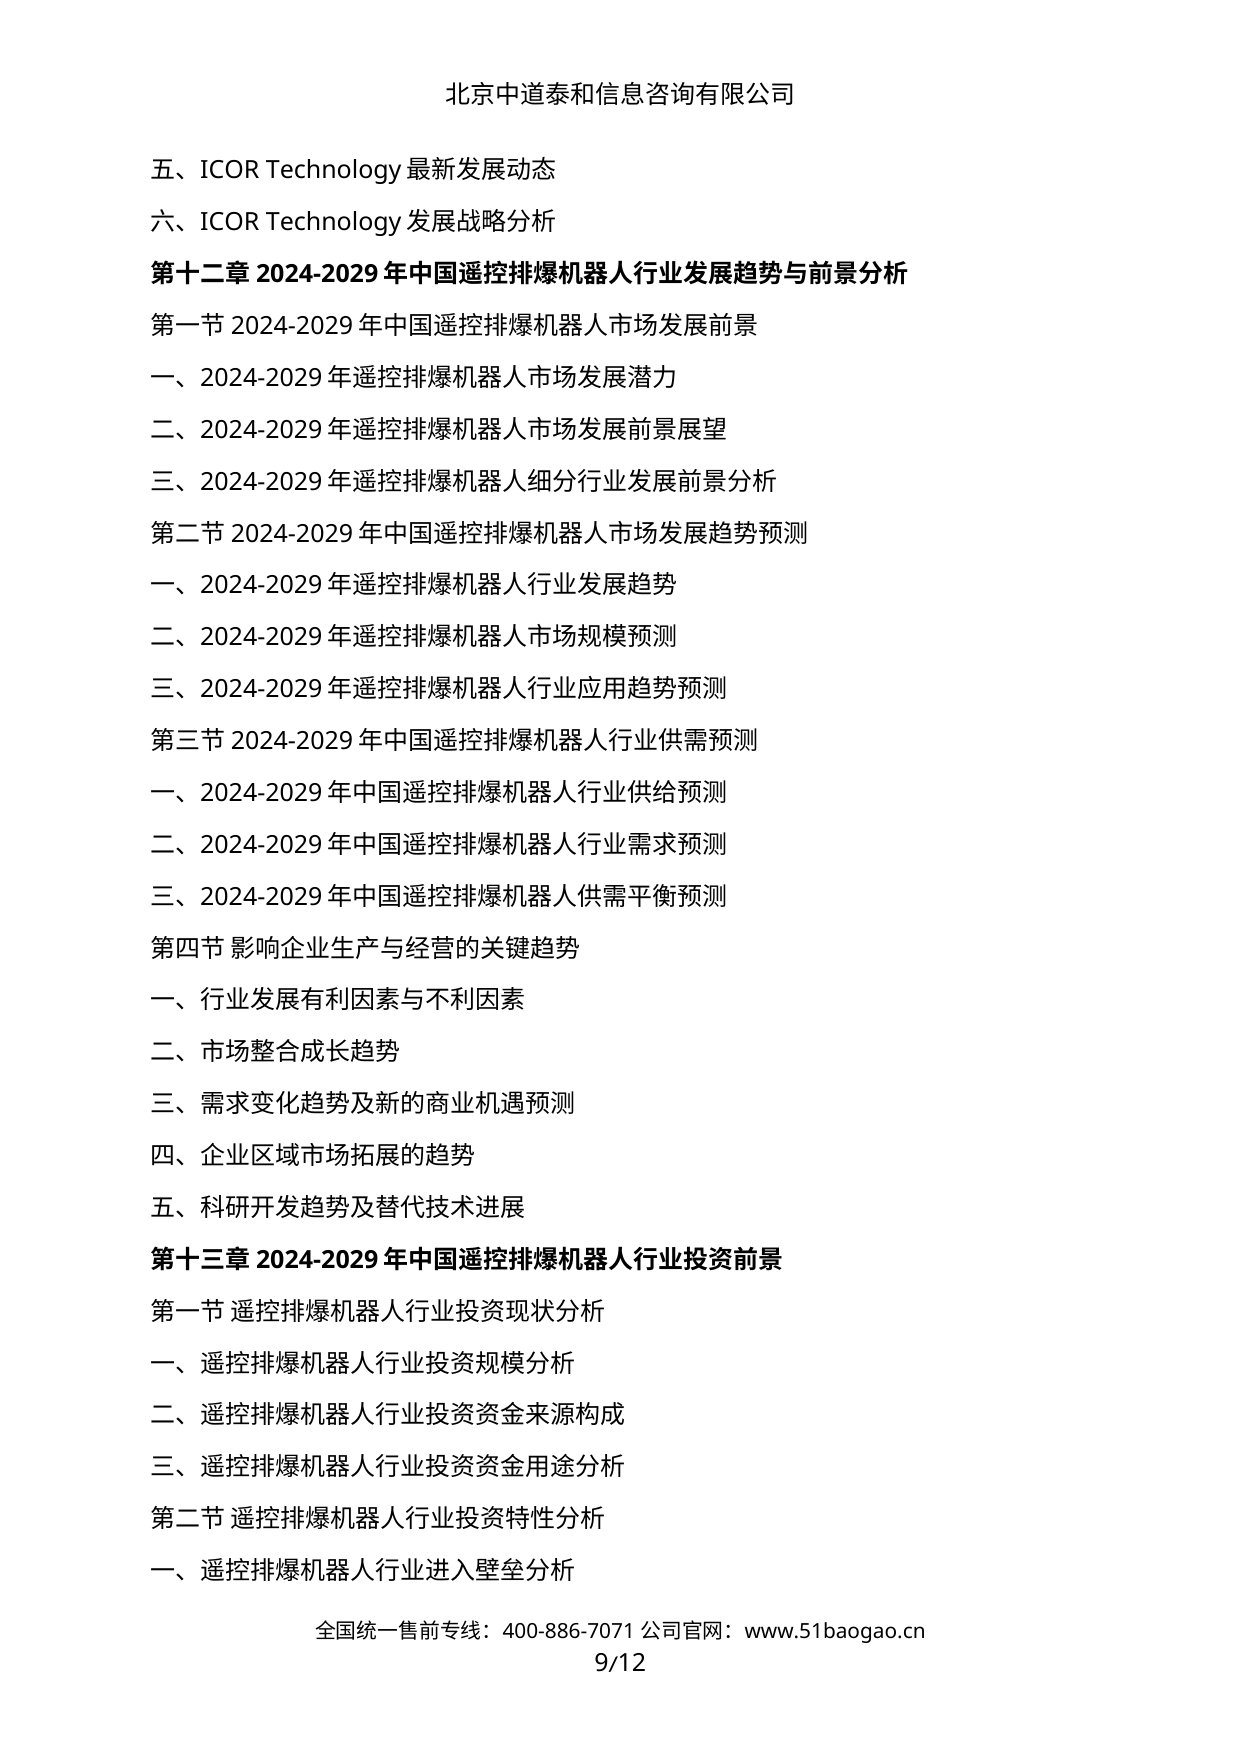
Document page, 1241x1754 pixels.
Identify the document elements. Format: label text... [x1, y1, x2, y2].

text 一、遥控排爆机器人行业投资规模分析 [150, 1343, 1090, 1379]
text 二、市场整合成长趋势 [150, 1032, 1090, 1068]
text 五、科研开发趋势及替代技术进展 [150, 1187, 1090, 1224]
text 一、遥控排爆机器人行业进入壁垒分析 [150, 1551, 1090, 1587]
text 第三节 2024-2029年中国遥控排爆机器人行业供需预测 [150, 721, 1090, 757]
text 二、2024-2029年中国遥控排爆机器人行业需求预测 [150, 824, 1090, 861]
text 一、2024-2029年遥控排爆机器人市场发展潜力 [150, 357, 1090, 394]
text 一、2024-2029年中国遥控排爆机器人行业供给预测 [150, 772, 1090, 809]
text 第一节 遥控排爆机器人行业投资现状分析 [150, 1291, 1090, 1327]
text 二、2024-2029年遥控排爆机器人市场规模预测 [150, 617, 1090, 653]
text 二、2024-2029年遥控排爆机器人市场发展前景展望 [150, 409, 1090, 446]
text 三、2024-2029年遥控排爆机器人行业应用趋势预测 [150, 669, 1090, 705]
text 二、遥控排爆机器人行业投资资金来源构成 [150, 1395, 1090, 1431]
text 第四节 影响企业生产与经营的关键趋势 [150, 928, 1090, 964]
text 三、遥控排爆机器人行业投资资金用途分析 [150, 1447, 1090, 1483]
text 第一节 2024-2029年中国遥控排爆机器人市场发展前景 [150, 306, 1090, 342]
text 第十二章 2024-2029年中国遥控排爆机器人行业发展趋势与前景分析 [150, 254, 1090, 290]
text 三、需求变化趋势及新的商业机遇预测 [150, 1084, 1090, 1120]
text 第十三章 2024-2029年中国遥控排爆机器人行业投资前景 [150, 1239, 1090, 1276]
text 三、2024-2029年遥控排爆机器人细分行业发展前景分析 [150, 461, 1090, 497]
text 第二节 2024-2029年中国遥控排爆机器人市场发展趋势预测 [150, 513, 1090, 549]
text 五、ICOR Technology最新发展动态 [150, 150, 1090, 186]
text 三、2024-2029年中国遥控排爆机器人供需平衡预测 [150, 876, 1090, 912]
text 一、2024-2029年遥控排爆机器人行业发展趋势 [150, 565, 1090, 601]
text 六、ICOR Technology发展战略分析 [150, 202, 1090, 238]
text 一、行业发展有利因素与不利因素 [150, 980, 1090, 1016]
text 第二节 遥控排爆机器人行业投资特性分析 [150, 1499, 1090, 1535]
text 四、企业区域市场拓展的趋势 [150, 1136, 1090, 1172]
